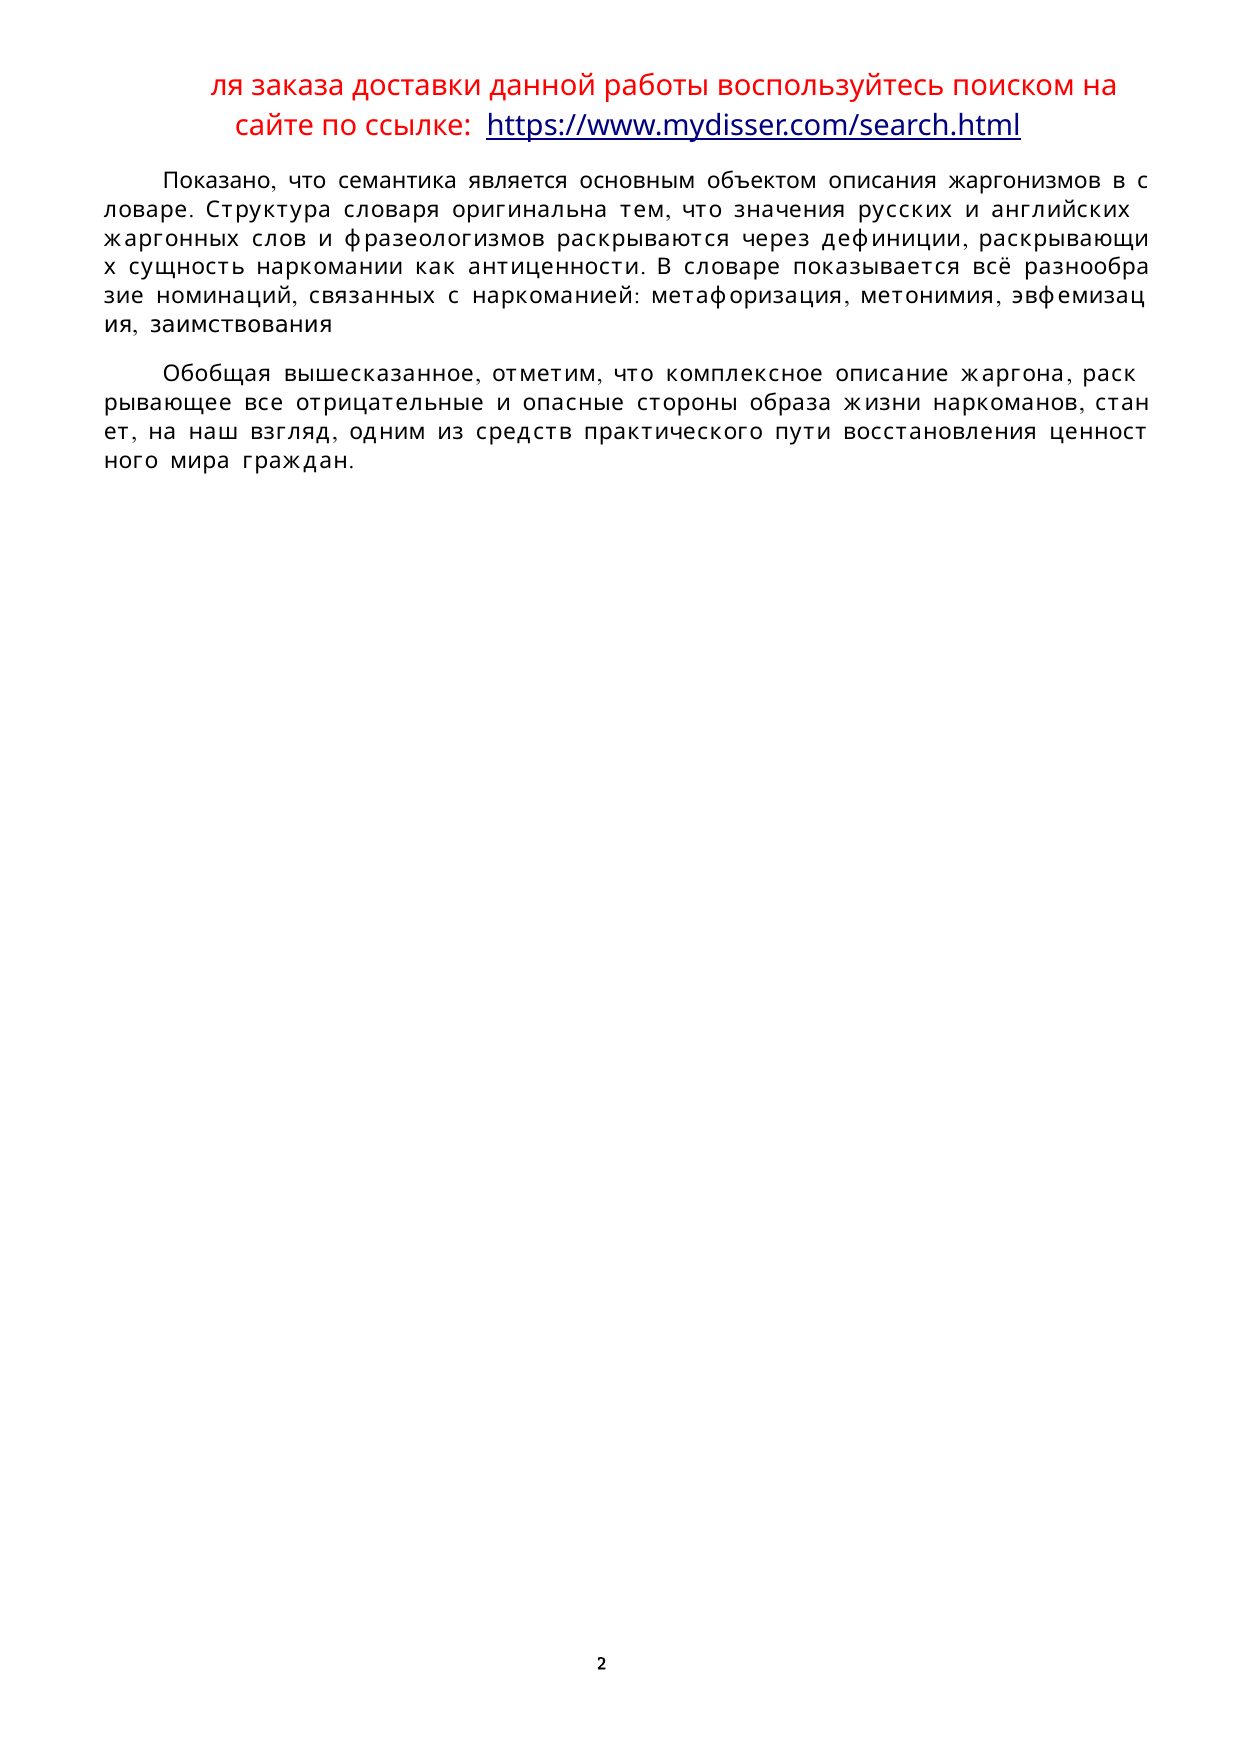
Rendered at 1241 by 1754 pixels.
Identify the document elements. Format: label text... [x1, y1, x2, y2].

text ПоказаночтосемантикаявляетсяосновнымобъектомописанияжаргонизмоввсловареСтруктурасловаряоригинальнатемчтозначениярусскихианглийскихжаргонныхсловифразеологизмовраскрываютсячерездефинициираскрывающихсущностьнаркоманиикакантиценностиВсловарепоказываетсявсёразнообразиеноминацийсвязанныхснаркоманиейметафоризацияметонимияэвфемизациязаимствования [103, 164, 1152, 337]
text Обобщаявышесказанноеотметимчтокомплексноеописаниежаргонараскрывающеевсеотрицательныеиопасныестороныобразажизнинаркомановстанетнанашвзглядоднимизсредствпрактическогопутивосстановленияценностногомираграждан [103, 358, 1152, 473]
